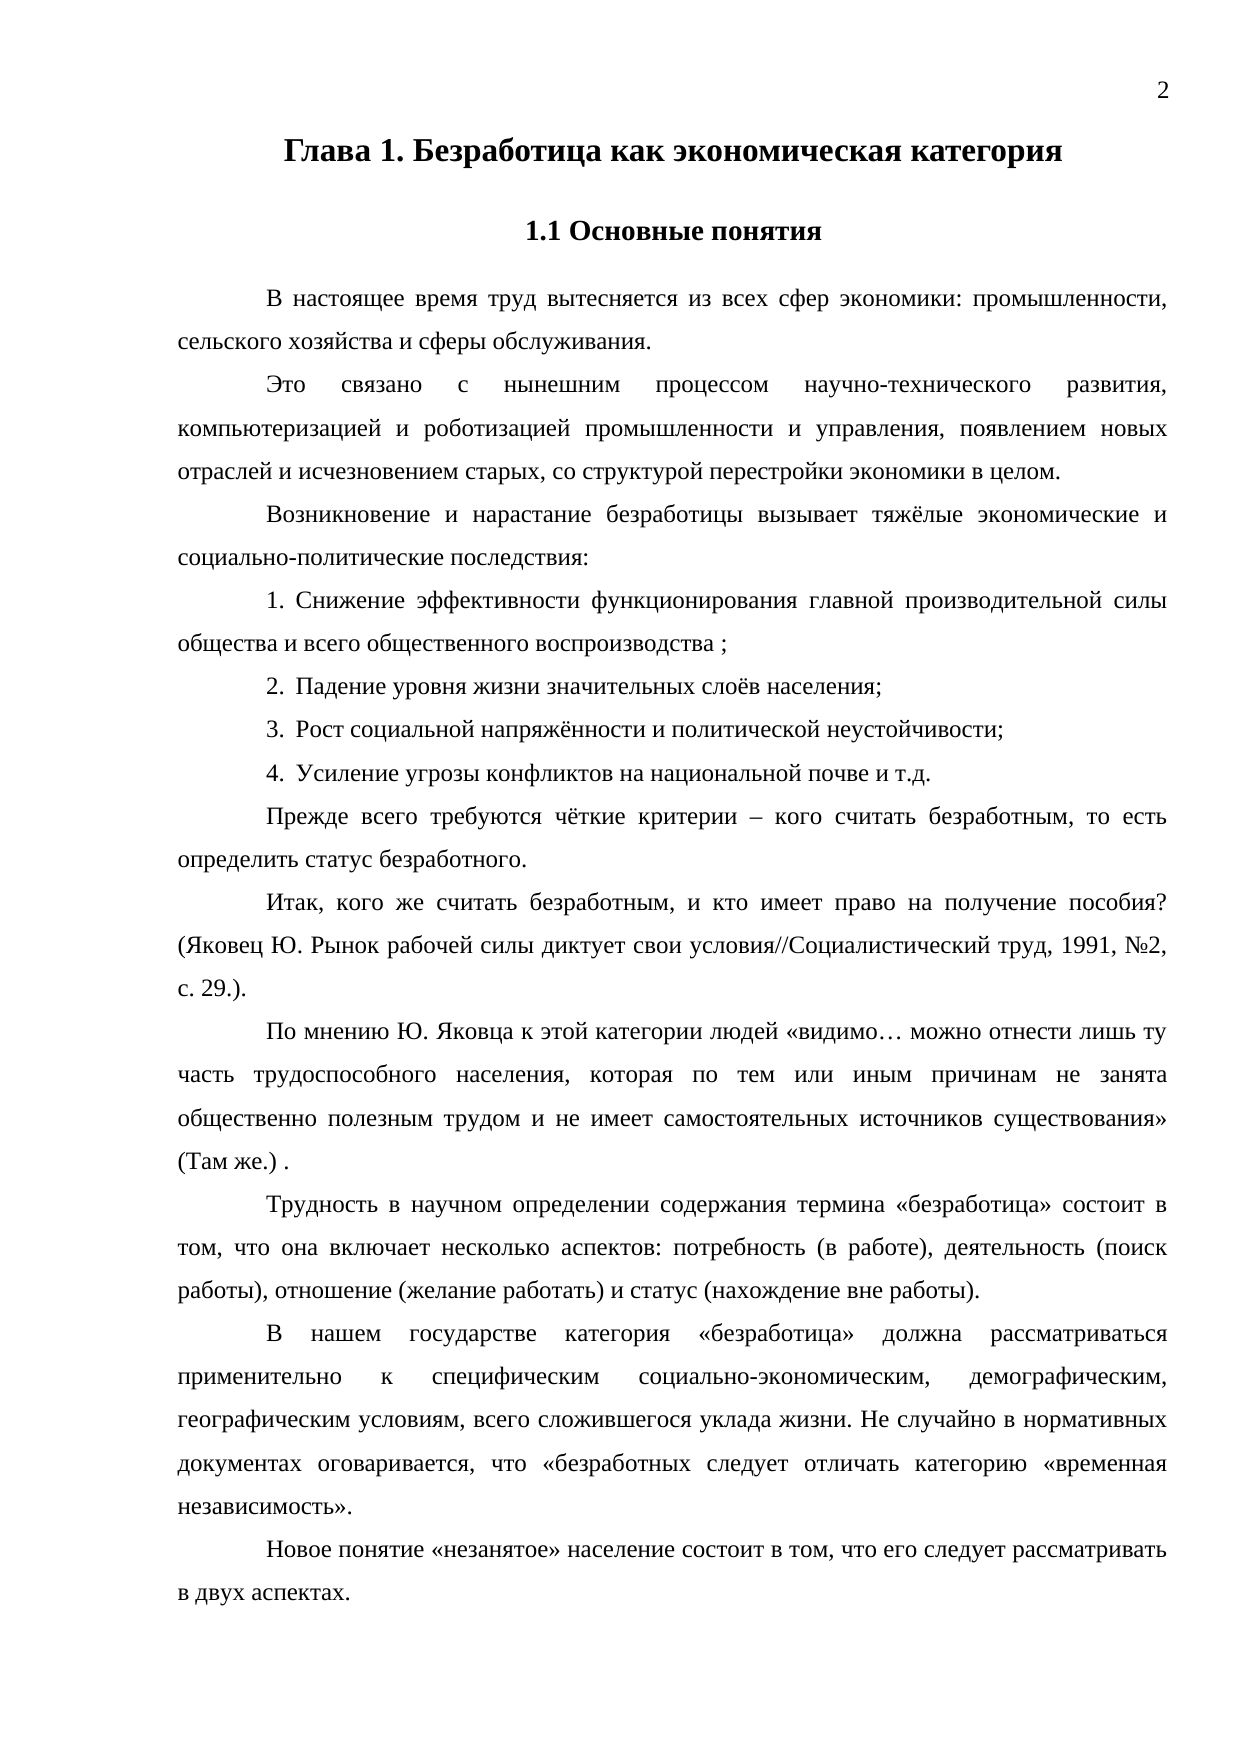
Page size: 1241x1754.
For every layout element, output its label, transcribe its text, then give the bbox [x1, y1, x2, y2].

subtitle Глава 1. Безработица как экономическая категория [177, 131, 1169, 169]
list Снижение эффективности функционирования главной производительной силы общества и всего общественного воспроизводства ; [177, 585, 1168, 657]
list Усиление угрозы конфликтов на национальной почве и т.д. [177, 758, 1168, 786]
text В нашем государстве категория «безработица» должна рассматриваться применительно к специфическим социально-экономическим, демографическим, географическим условиям, всего сложившегося уклада жизни. Не случайно в нормативных документах оговаривается, что «безработных следует отличать категорию «временная независимость». [177, 1318, 1168, 1519]
text Это связано с нынешним процессом научно-технического развития, компьютеризацией и роботизацией промышленности и управления, появлением новых отраслей и исчезновением старых, со структурой перестройки экономики в целом. [177, 369, 1168, 484]
list Падение уровня жизни значительных слоёв населения; [177, 671, 1168, 700]
list Рост социальной напряжённости и политической неустойчивости; [177, 714, 1168, 743]
text Новое понятие «незанятое» население состоит в том, что его следует рассматривать в двух аспектах. [177, 1534, 1168, 1606]
text В настоящее время труд вытесняется из всех сфер экономики: промышленности, сельского хозяйства и сферы обслуживания. [177, 283, 1168, 355]
text По мнению Ю. Яковца к этой категории людей «видимо… можно отнести лишь ту часть трудоспособного населения, которая по тем или иным причинам не занята общественно полезным трудом и не имеет самостоятельных источников существования» (Там же.) . [177, 1016, 1168, 1174]
text Возникновение и нарастание безработицы вызывает тяжёлые экономические и социально-политические последствия: [177, 499, 1168, 571]
text Прежде всего требуются чёткие критерии – кого считать безработным, то есть определить статус безработного. [177, 801, 1168, 873]
subtitle 1.1 Основные понятия [177, 213, 1169, 247]
text Трудность в научном определении содержания термина «безработица» состоит в том, что она включает несколько аспектов: потребность (в работе), деятельность (поиск работы), отношение (желание работать) и статус (нахождение вне работы). [177, 1189, 1168, 1304]
text Итак, кого же считать безработным, и кто имеет право на получение пособия? (Яковец Ю. Рынок рабочей силы диктует свои условия//Социалистический труд, 1991, №2, с. 29.). [177, 887, 1168, 1002]
